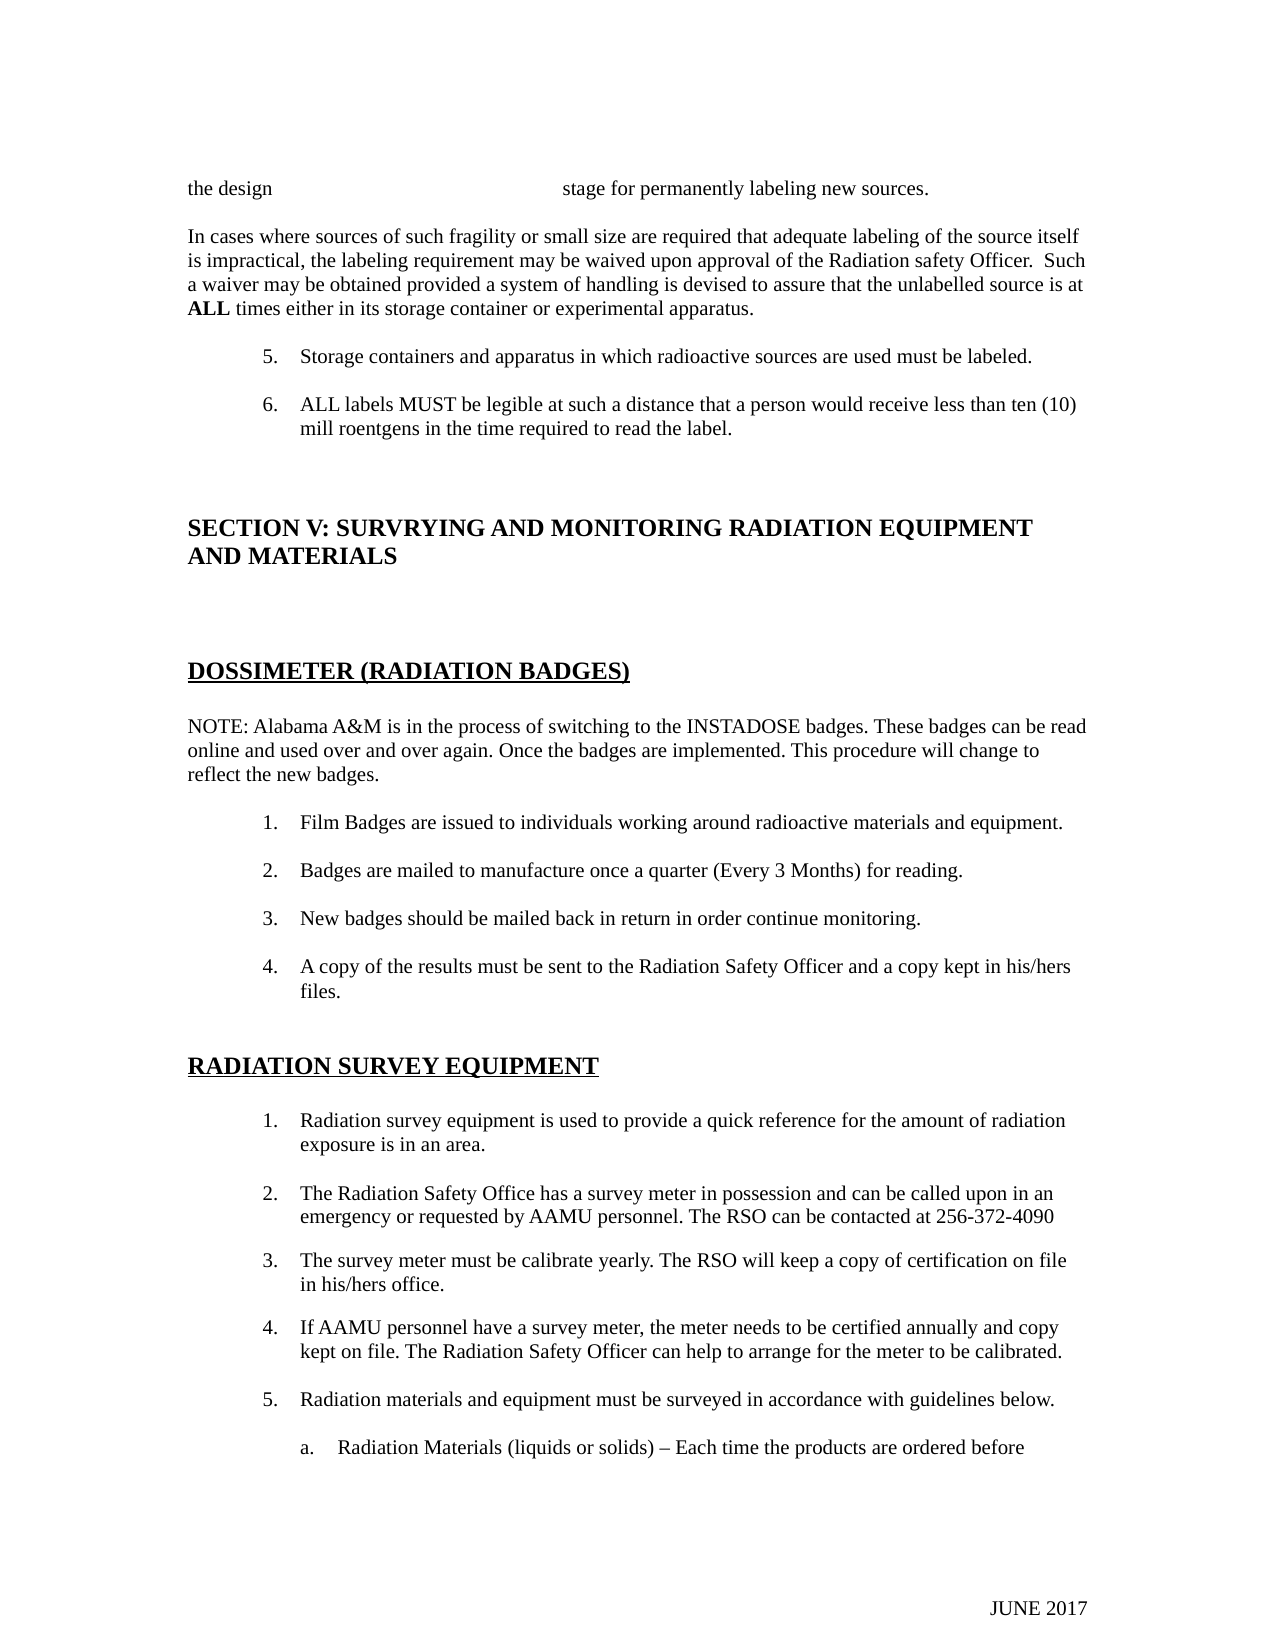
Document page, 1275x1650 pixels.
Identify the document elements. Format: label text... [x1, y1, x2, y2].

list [300, 1435, 1087, 1459]
list Radiation survey equipment is used to provide a quick reference for the amount of radiation exposure is in an area. [262, 1108, 1087, 1156]
list Badges are mailed to manufacture once a quarter (Every 3 Months) for reading. [262, 858, 1087, 882]
text SECTION V: SURVRYING AND MONITORING RADIATION EQUIPMENT AND MATERIALS [187, 513, 1087, 570]
text NOTE: Alabama A&M is in the process of switching to the INSTADOSE badges. These badges can be read online and used over and over again. Once the badges are implemented. This procedure will change to reflect the new badges. [187, 714, 1087, 786]
list ALL labels MUST be legible at such a distance that a person would receive less than ten (10) mill roentgens in the time required to read the label. [262, 392, 1087, 440]
list The Radiation Safety Office has a survey meter in possession and can be called upon in an emergency or requested by AAMU personnel. The RSO can be contacted at 256-372-4090 [262, 1180, 1087, 1228]
text DOSSIMETER (RADIATION BADGES) [187, 656, 1087, 685]
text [187, 176, 1087, 200]
list If AAMU personnel have a survey meter, the meter needs to be certified annually and copy kept on file. The Radiation Safety Officer can help to arrange for the meter to be calibrated. [262, 1315, 1087, 1363]
text RADIATION SURVEY EQUIPMENT [187, 1051, 1087, 1079]
list Radiation materials and equipment must be surveyed in accordance with guidelines below. [262, 1387, 1087, 1411]
list A copy of the results must be sent to the Radiation Safety Officer and a copy kept in his/hers files. [262, 954, 1087, 1003]
list Storage containers and apparatus in which radioactive sources are used must be labeled. [262, 344, 1087, 368]
list The survey meter must be calibrate yearly. The RSO will keep a copy of certification on file in his/hers office. [262, 1248, 1087, 1296]
list New badges should be mailed back in return in order continue monitoring. [262, 906, 1087, 930]
list Film Badges are issued to individuals working around radioactive materials and equipment. [262, 810, 1087, 834]
text In cases where sources of such fragility or small size are required that adequate labeling of the source itself is impractical, the labeling requirement may be waived upon approval of the Radiation safety Officer. Such a waiver may be obtained provided a system of handling is devised to assure that the unlabelled source is at ALL times either in its storage container or experimental apparatus. [187, 224, 1087, 320]
